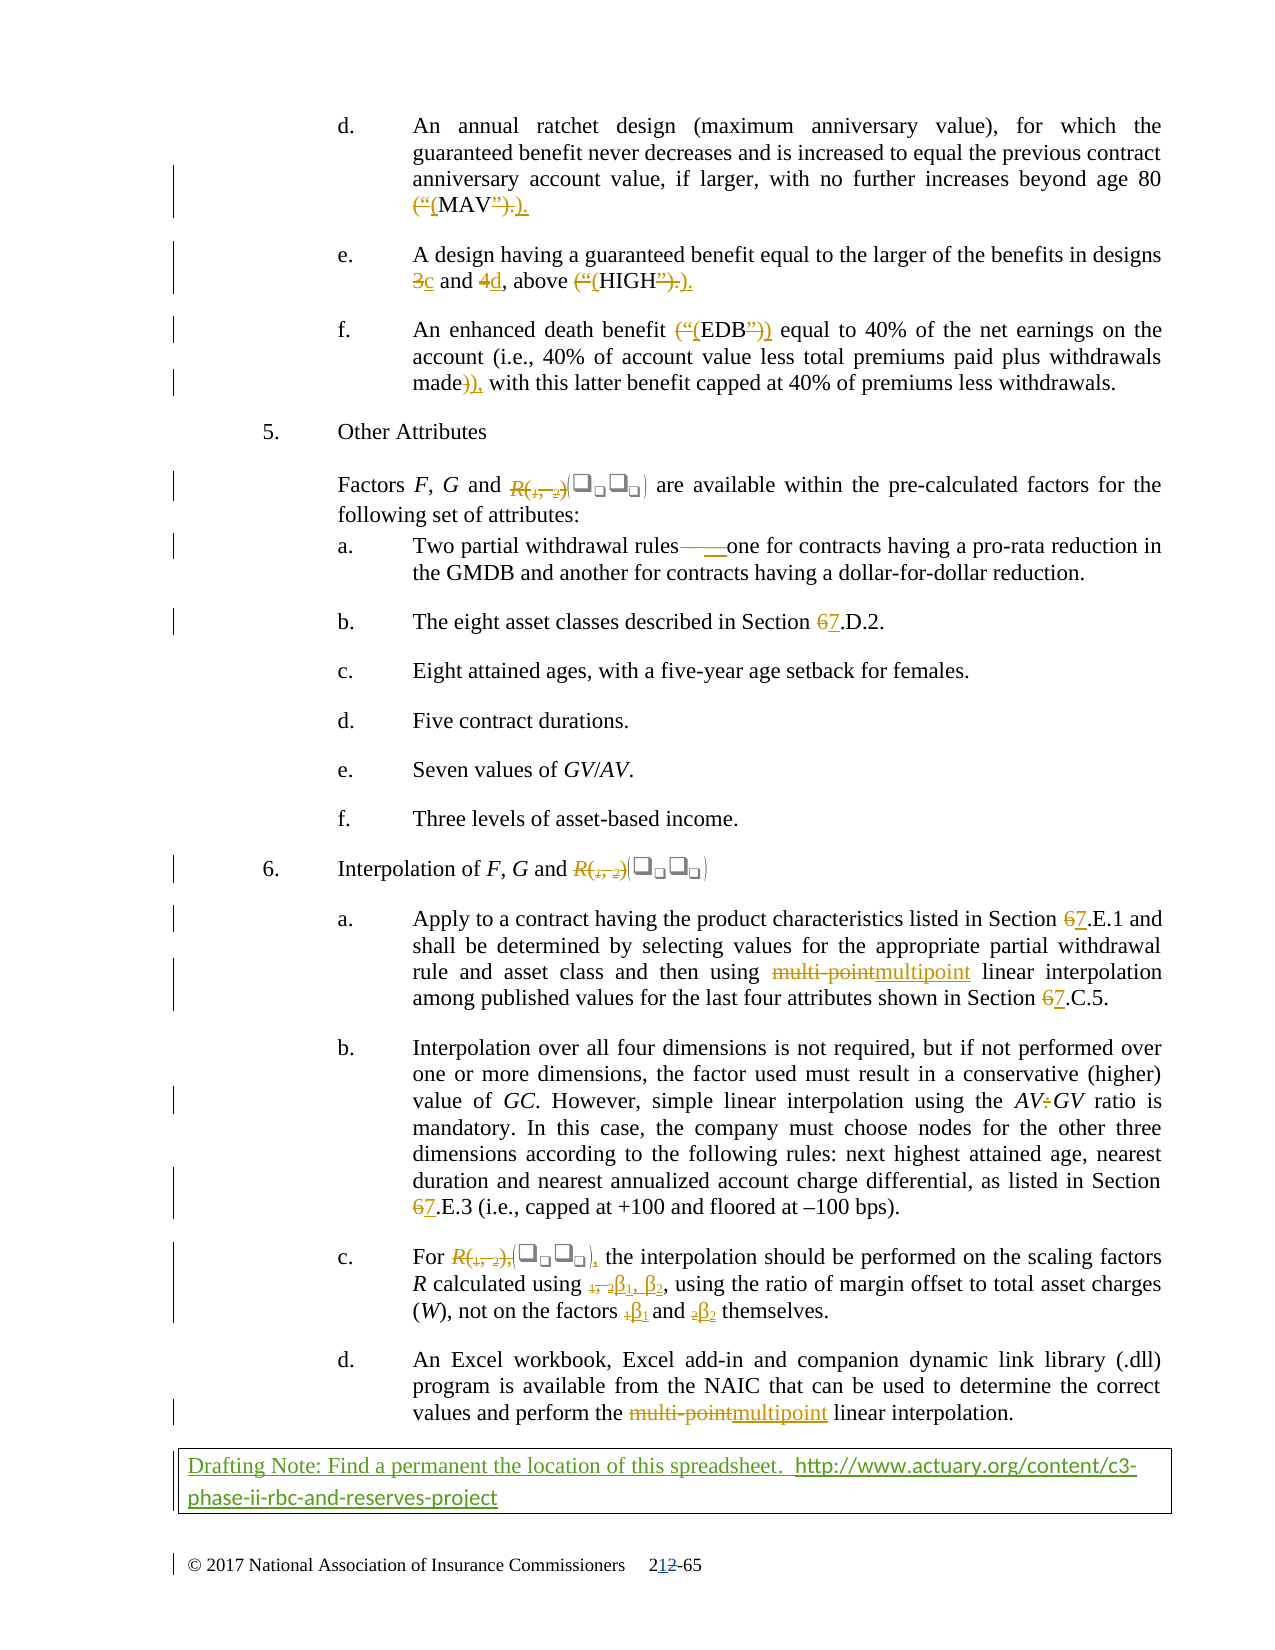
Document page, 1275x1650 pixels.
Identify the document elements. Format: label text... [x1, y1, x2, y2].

text d. An Excel workbook, Excel add-in and companion dynamic link library (.dll) program is available from the NAIC that can be used to determine the correct values and perform the linear interpolation. [337, 1346, 1162, 1425]
text f. An enhanced death benefit EDB equal to 40% of the net earnings on the account (i.e., 40% of account value less total premiums paid plus withdrawals made with this latter benefit capped at 40% of premiums less withdrawals. [337, 316, 1162, 396]
text 6. Interpolation of F, G and [262, 854, 1162, 882]
text d. An annual ratchet design (maximum anniversary value), for which the guaranteed benefit never decreases and is increased to equal the previous contract anniversary account value, if larger, with no further increases beyond age 80 MAV [337, 112, 1162, 218]
text a. Apply to a contract having the product characteristics listed in Section .E.1 and shall be determined by selecting values for the appropriate partial withdrawal rule and asset class and then using linear interpolation among published values for the last four attributes shown in Section .C.5. [337, 905, 1162, 1011]
text e. Seven values of GV/AV. [337, 756, 1162, 782]
text c. Eight attained ages, with a five-year age setback for females. [337, 657, 1162, 684]
text b. Interpolation over all four dimensions is not required, but if not performed over one or more dimensions, the factor used must result in a conservative (higher) value of GC. However, simple linear interpolation using the AVGV ratio is mandatory. In this case, the company must choose nodes for the other three dimensions according to the following rules: next highest attained age, nearest duration and nearest annualized account charge differential, as listed in Section .E.3 (i.e., capped at +100 and floored at –100 bps). [337, 1034, 1162, 1219]
text 5. Other Attributes [262, 418, 1162, 448]
text b. The eight asset classes described in Section .D.2. [337, 608, 1162, 634]
text c. For the interpolation should be performed on the scaling factors R calculated using , using the ratio of margin offset to total asset charges (W), not on the factors and themselves. [337, 1242, 1162, 1323]
text e. A design having a guaranteed benefit equal to the larger of the benefits in designs and , above HIGH [337, 241, 1162, 293]
text a. Two partial withdrawal rulesone for contracts having a pro-rata reduction in the GMDB and another for contracts having a dollar-for-dollar reduction. [337, 533, 1162, 585]
text d. Five contract durations. [337, 707, 1162, 733]
text Factors F, G and are available within the pre-calculated factors for the following set of attributes: [337, 471, 1162, 533]
text f. Three levels of asset-based income. [337, 805, 1162, 832]
